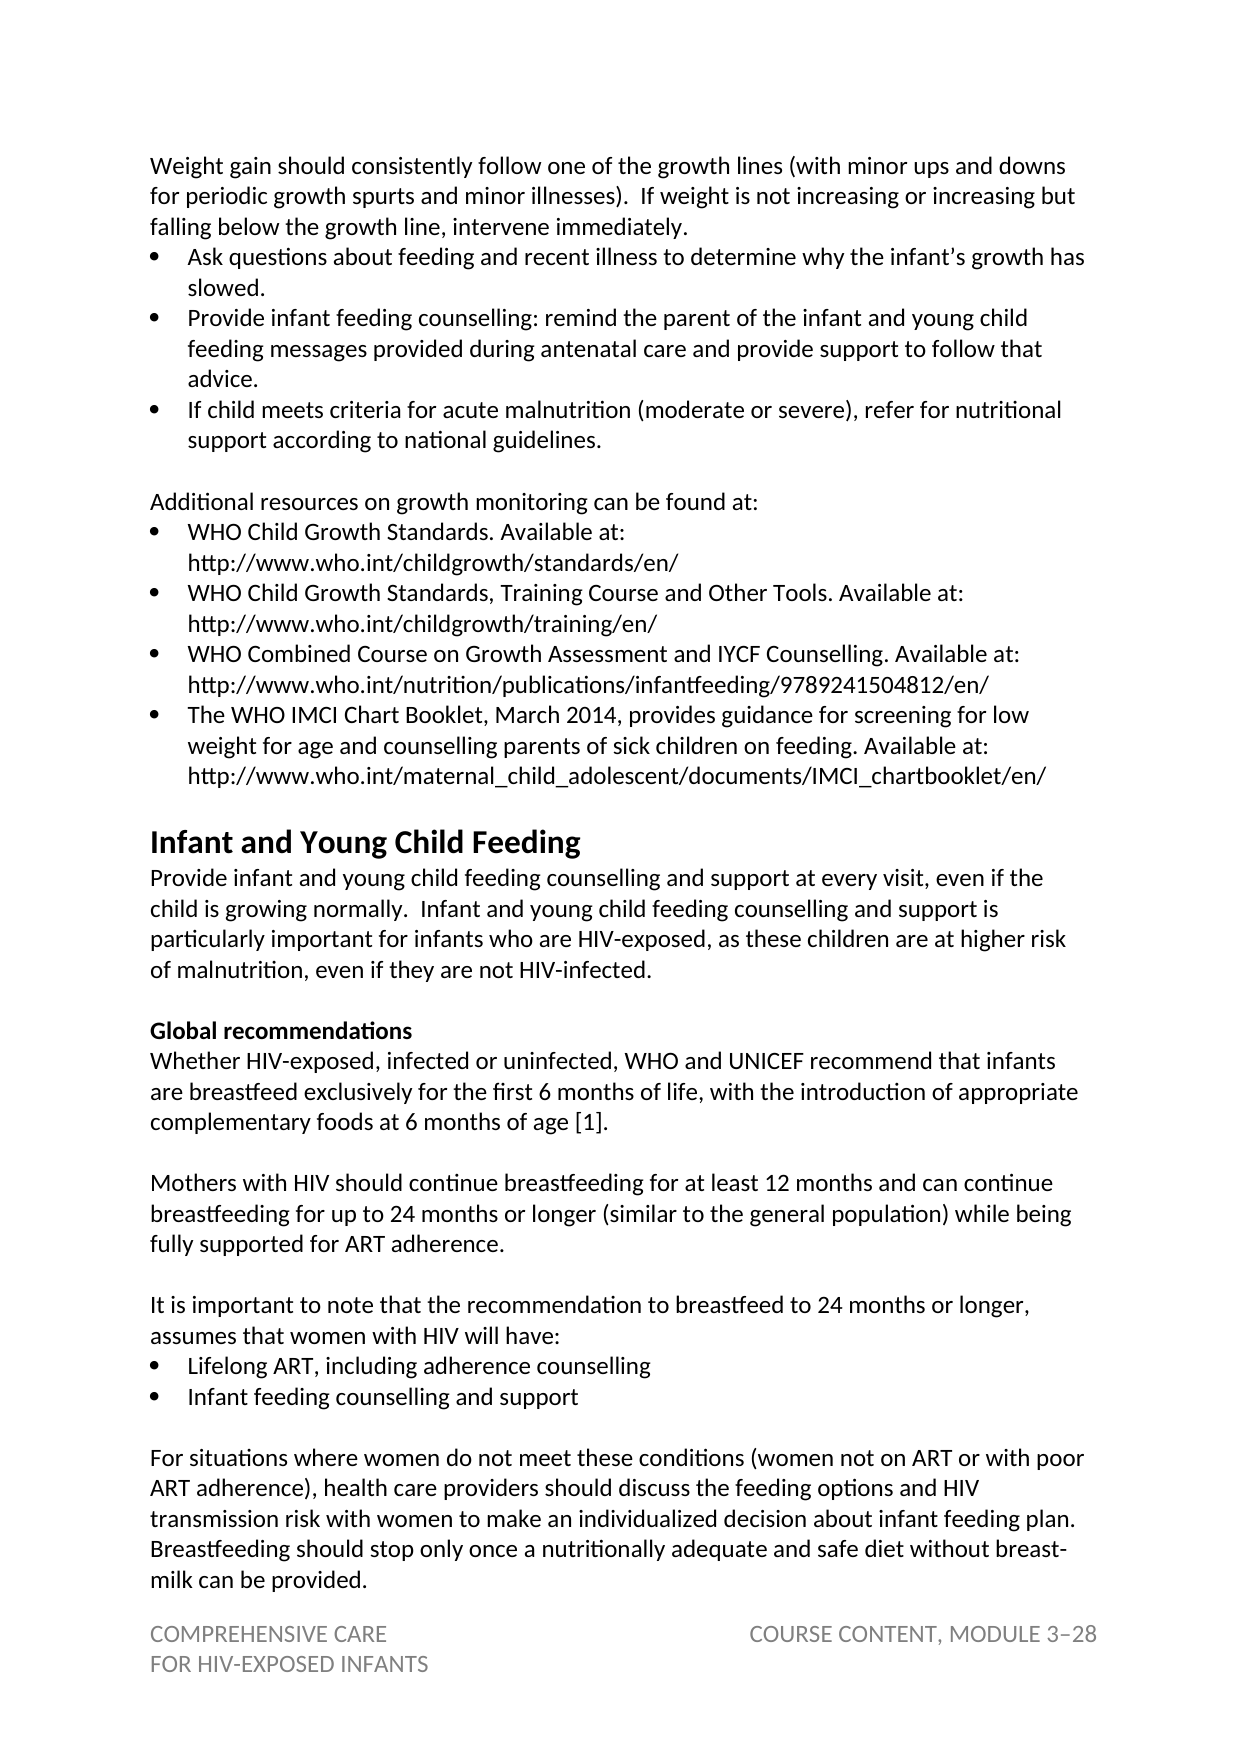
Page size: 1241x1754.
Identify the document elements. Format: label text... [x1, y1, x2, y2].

text Whether HIV-exposed, infected or uninfected, WHO and UNICEF recommend that infants are breastfeed exclusively for the first 6 months of life, with the introduction of appropriate complementary foods at 6 months of age [1]. [150, 1045, 1090, 1137]
list Provide infant feeding counselling: remind the parent of the infant and young child feeding messages provided during antenatal care and provide support to follow that advice. [150, 303, 1090, 394]
text Additional resources on growth monitoring can be found at: [150, 486, 1090, 516]
text Global recommendations [150, 1015, 1090, 1045]
text Weight gain should consistently follow one of the growth lines (with minor ups and downs for periodic growth spurts and minor illnesses). If weight is not increasing or increasing but falling below the growth line, intervene immediately. [150, 150, 1090, 242]
list WHO Child Growth Standards. Available at: http://www.who.int/childgrowth/standards/en/ [150, 516, 1090, 577]
list WHO Child Growth Standards, Training Course and Other Tools. Available at: http://www.who.int/childgrowth/training/en/ [150, 577, 1090, 638]
list Ask questions about feeding and recent illness to determine why the infant’s growth has slowed. [150, 242, 1090, 303]
text For situations where women do not meet these conditions (women not on ART or with poor ART adherence), health care providers should discuss the feeding options and HIV transmission risk with women to make an individualized decision about infant feeding plan. Breastfeeding should stop only once a nutritionally adequate and safe diet without breast-milk can be provided. [150, 1442, 1090, 1595]
text Infant and Young Child Feeding [150, 821, 1090, 862]
list The WHO IMCI Chart Booklet, March 2014, provides guidance for screening for low weight for age and counselling parents of sick children on feeding. Available at: http://www.who.int/maternal_child_adolescent/documents/IMCI_chartbooklet/en/ [150, 699, 1090, 791]
list If child meets criteria for acute malnutrition (moderate or severe), refer for nutritional support according to national guidelines. [150, 394, 1090, 455]
list Lifelong ART, including adherence counselling [150, 1351, 1090, 1381]
list WHO Combined Course on Growth Assessment and IYCF Counselling. Available at: http://www.who.int/nutrition/publications/infantfeeding/9789241504812/en/ [150, 638, 1090, 699]
text It is important to note that the recommendation to breastfeed to 24 months or longer, assumes that women with HIV will have: [150, 1289, 1090, 1351]
text Provide infant and young child feeding counselling and support at every visit, even if the child is growing normally. Infant and young child feeding counselling and support is particularly important for infants who are HIV-exposed, as these children are at higher risk of malnutrition, even if they are not HIV-infected. [150, 862, 1090, 984]
list Infant feeding counselling and support [150, 1381, 1090, 1412]
text Mothers with HIV should continue breastfeeding for at least 12 months and can continue breastfeeding for up to 24 months or longer (similar to the general population) while being fully supported for ART adherence. [150, 1167, 1090, 1259]
